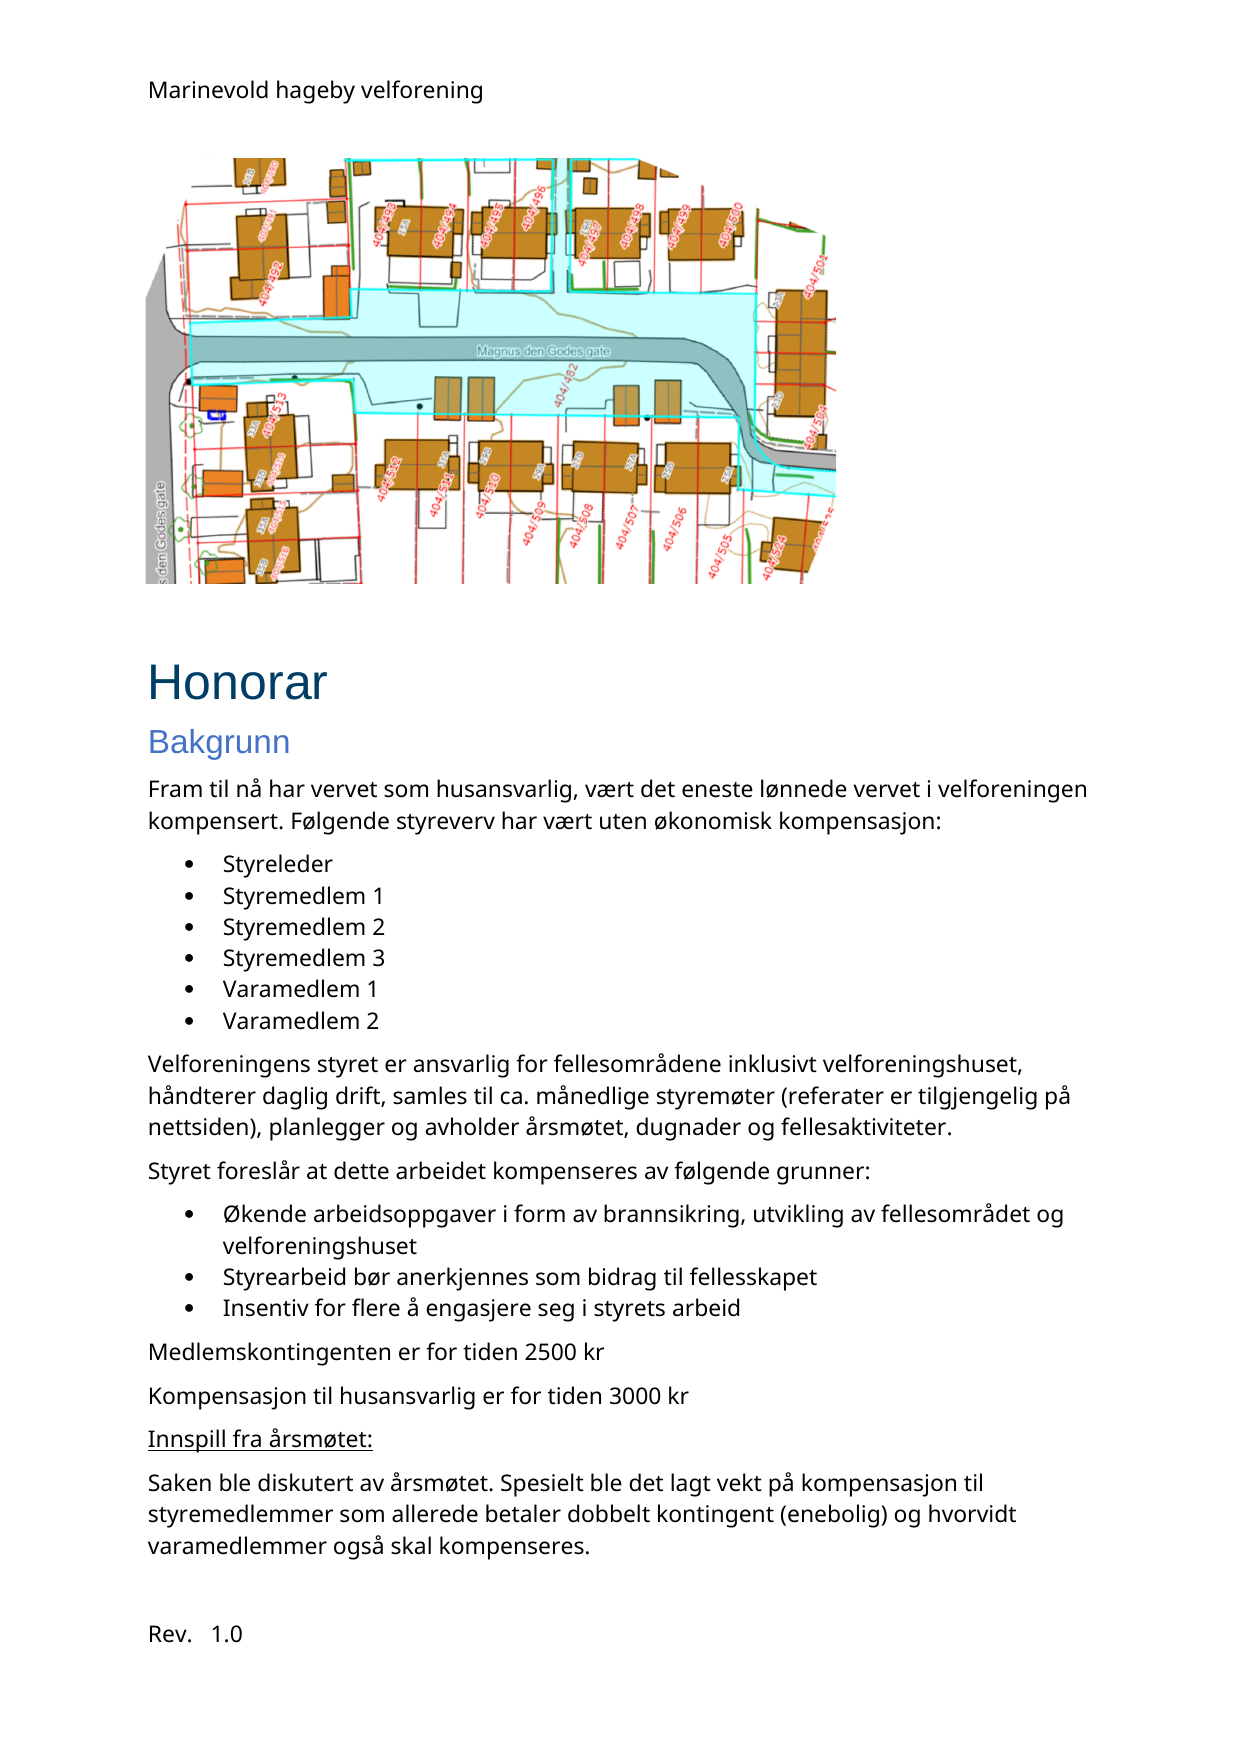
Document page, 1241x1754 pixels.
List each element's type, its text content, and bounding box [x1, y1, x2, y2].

text Innspill fra årsmøtet: [148, 1423, 1093, 1455]
list Styreleder [185, 848, 1093, 880]
text Styret foreslår at dette arbeidet kompenseres av følgende grunner: [148, 1155, 1093, 1186]
list Insentiv for flere å engasjere seg i styrets arbeid [185, 1292, 1093, 1323]
subtitle Bakgrunn [148, 722, 1093, 761]
text Velforeningens styret er ansvarlig for fellesområdene inklusivt velforeningshuset, håndterer daglig drift, samles til ca. månedlige styremøter (referater er tilgjengelig på nettsiden), planlegger og avholder årsmøtet, dugnader og fellesaktiviteter. [148, 1048, 1093, 1142]
list Styremedlem 3 [185, 942, 1093, 973]
list Varamedlem 1 [185, 973, 1093, 1005]
list Styrearbeid bør anerkjennes som bidrag til fellesskapet [185, 1261, 1093, 1292]
text Medlemskontingenten er for tiden 2500 kr [148, 1336, 1093, 1367]
text Fram til nå har vervet som husansvarlig, vært det eneste lønnede vervet i velforeningen kompensert. Følgende styreverv har vært uten økonomisk kompensasjon: [148, 773, 1093, 836]
list Økende arbeidsoppgaver i form av brannsikring, utvikling av fellesområdet og velforeningshuset [185, 1198, 1093, 1261]
text Kompensasjon til husansvarlig er for tiden 3000 kr [148, 1380, 1093, 1411]
list Varamedlem 2 [185, 1005, 1093, 1036]
list Styremedlem 1 [185, 880, 1093, 911]
subtitle Honorar [148, 652, 1093, 710]
text Saken ble diskutert av årsmøtet. Spesielt ble det lagt vekt på kompensasjon til styremedlemmer som allerede betaler dobbelt kontingent (enebolig) og hvorvidt varamedlemmer også skal kompenseres. [148, 1467, 1093, 1561]
picture [145, 158, 836, 584]
list Styremedlem 2 [185, 911, 1093, 942]
